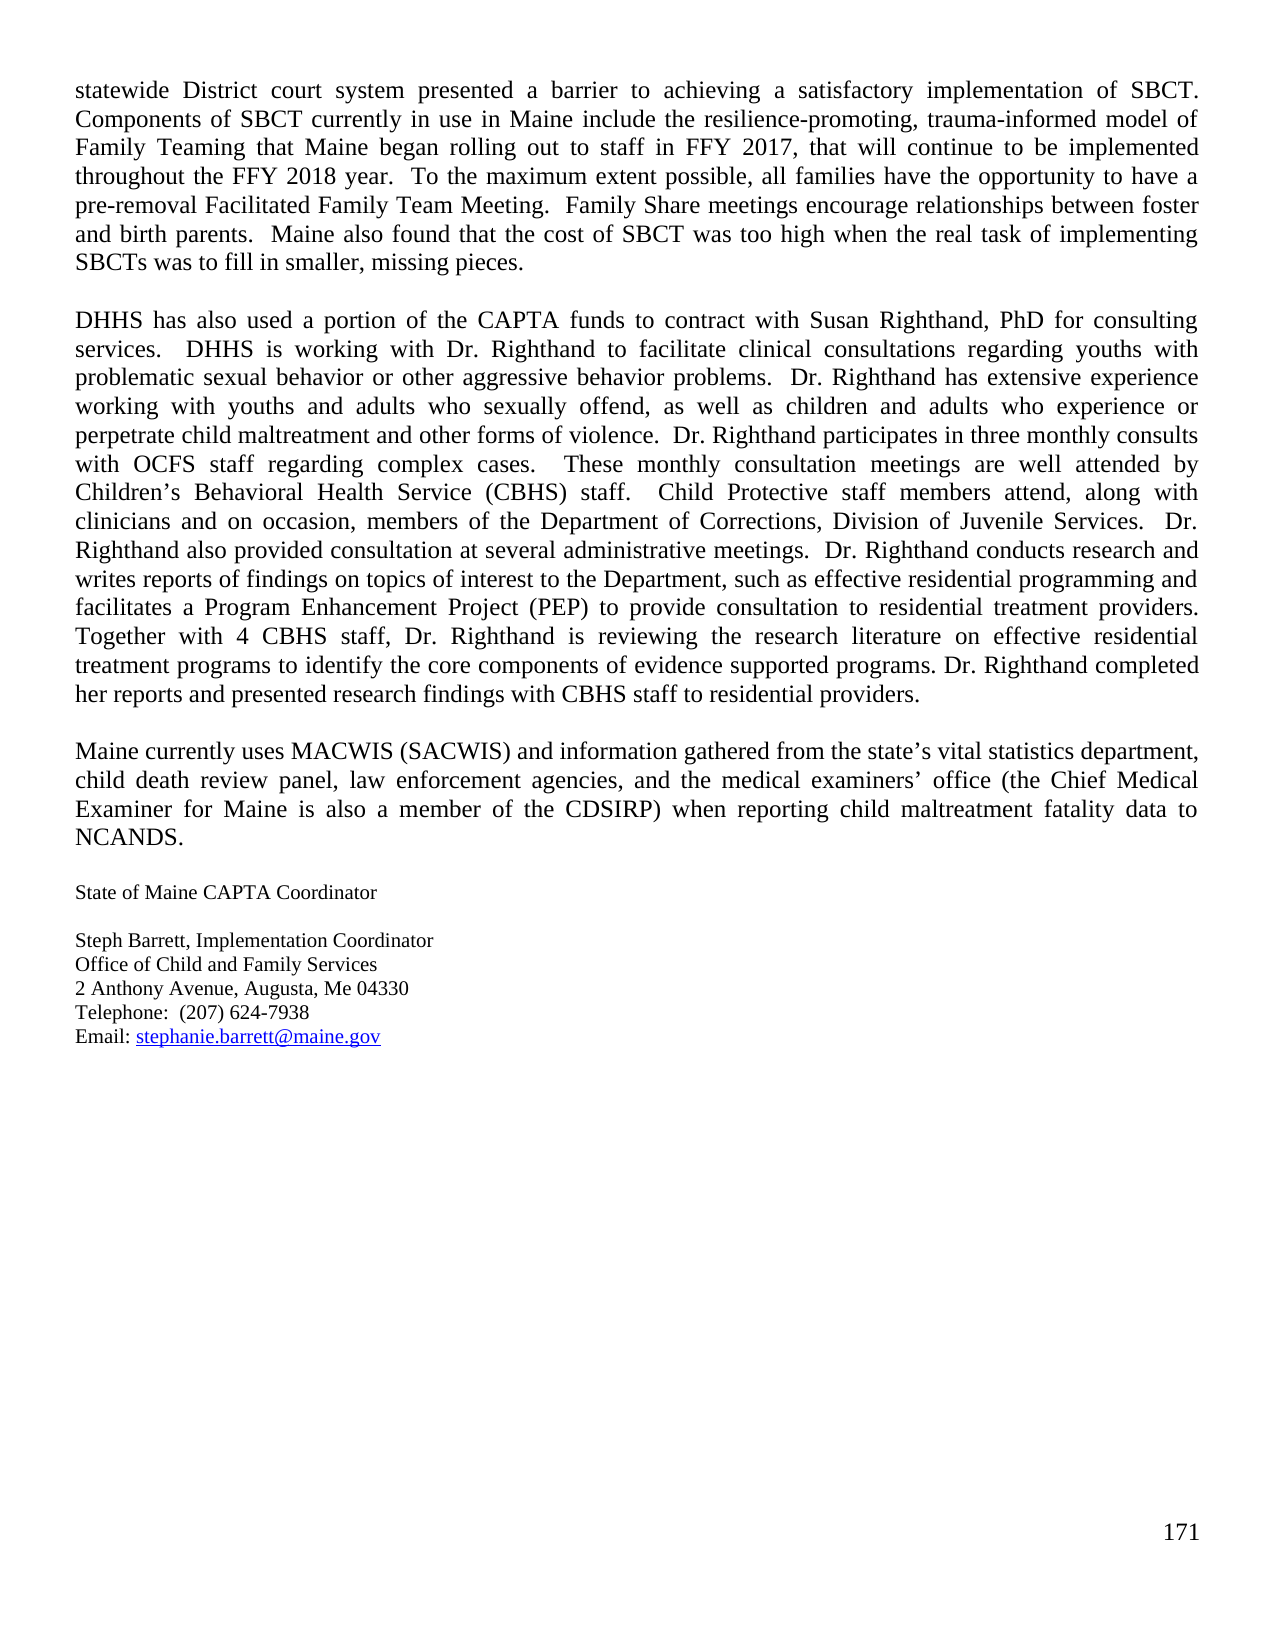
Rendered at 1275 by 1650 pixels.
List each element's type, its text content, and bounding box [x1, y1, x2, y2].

text Steph Barrett, Implementation Coordinator [75, 928, 1200, 952]
text Email: stephanie.barrett@maine.govATTACHMENTS: [75, 1024, 1200, 1048]
text State of Maine CAPTA Coordinator [75, 880, 1200, 904]
text 2 Anthony Avenue, Augusta, Me 04330 [75, 976, 1200, 1000]
text Maine currently uses MACWIS (SACWIS) and information gathered from the state’s vital statistics department, child death review panel, law enforcement agencies, and the medical examiners’ office (the Chief Medical Examiner for Maine is also a member of the CDSIRP) when reporting child maltreatment fatality data to NCANDS. [75, 736, 1200, 851]
text DHHS has also used a portion of the CAPTA funds to contract with Susan Righthand, PhD for consulting services. DHHS is working with Dr. Righthand to facilitate clinical consultations regarding youths with problematic sexual behavior or other aggressive behavior problems. Dr. Righthand has extensive experience working with youths and adults who sexually offend, as well as children and adults who experience or perpetrate child maltreatment and other forms of violence. Dr. Righthand participates in three monthly consults with OCFS staff regarding complex cases. These monthly consultation meetings are well attended by Children’s Behavioral Health Service (CBHS) staff. Child Protective staff members attend, along with clinicians and on occasion, members of the Department of Corrections, Division of Juvenile Services. Dr. Righthand also provided consultation at several administrative meetings. Dr. Righthand conducts research and writes reports of findings on topics of interest to the Department, such as effective residential programming and facilitates a Program Enhancement Project (PEP) to provide consultation to residential treatment providers. Together with 4 CBHS staff, Dr. Righthand is reviewing the research literature on effective residential treatment programs to identify the core components of evidence supported programs. Dr. Righthand completed her reports and presented research findings with CBHS staff to residential providers. [75, 305, 1200, 707]
text Telephone: (207) 624-7938 [75, 1000, 1200, 1024]
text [75, 75, 1200, 276]
text Office of Child and Family Services [75, 952, 1200, 976]
